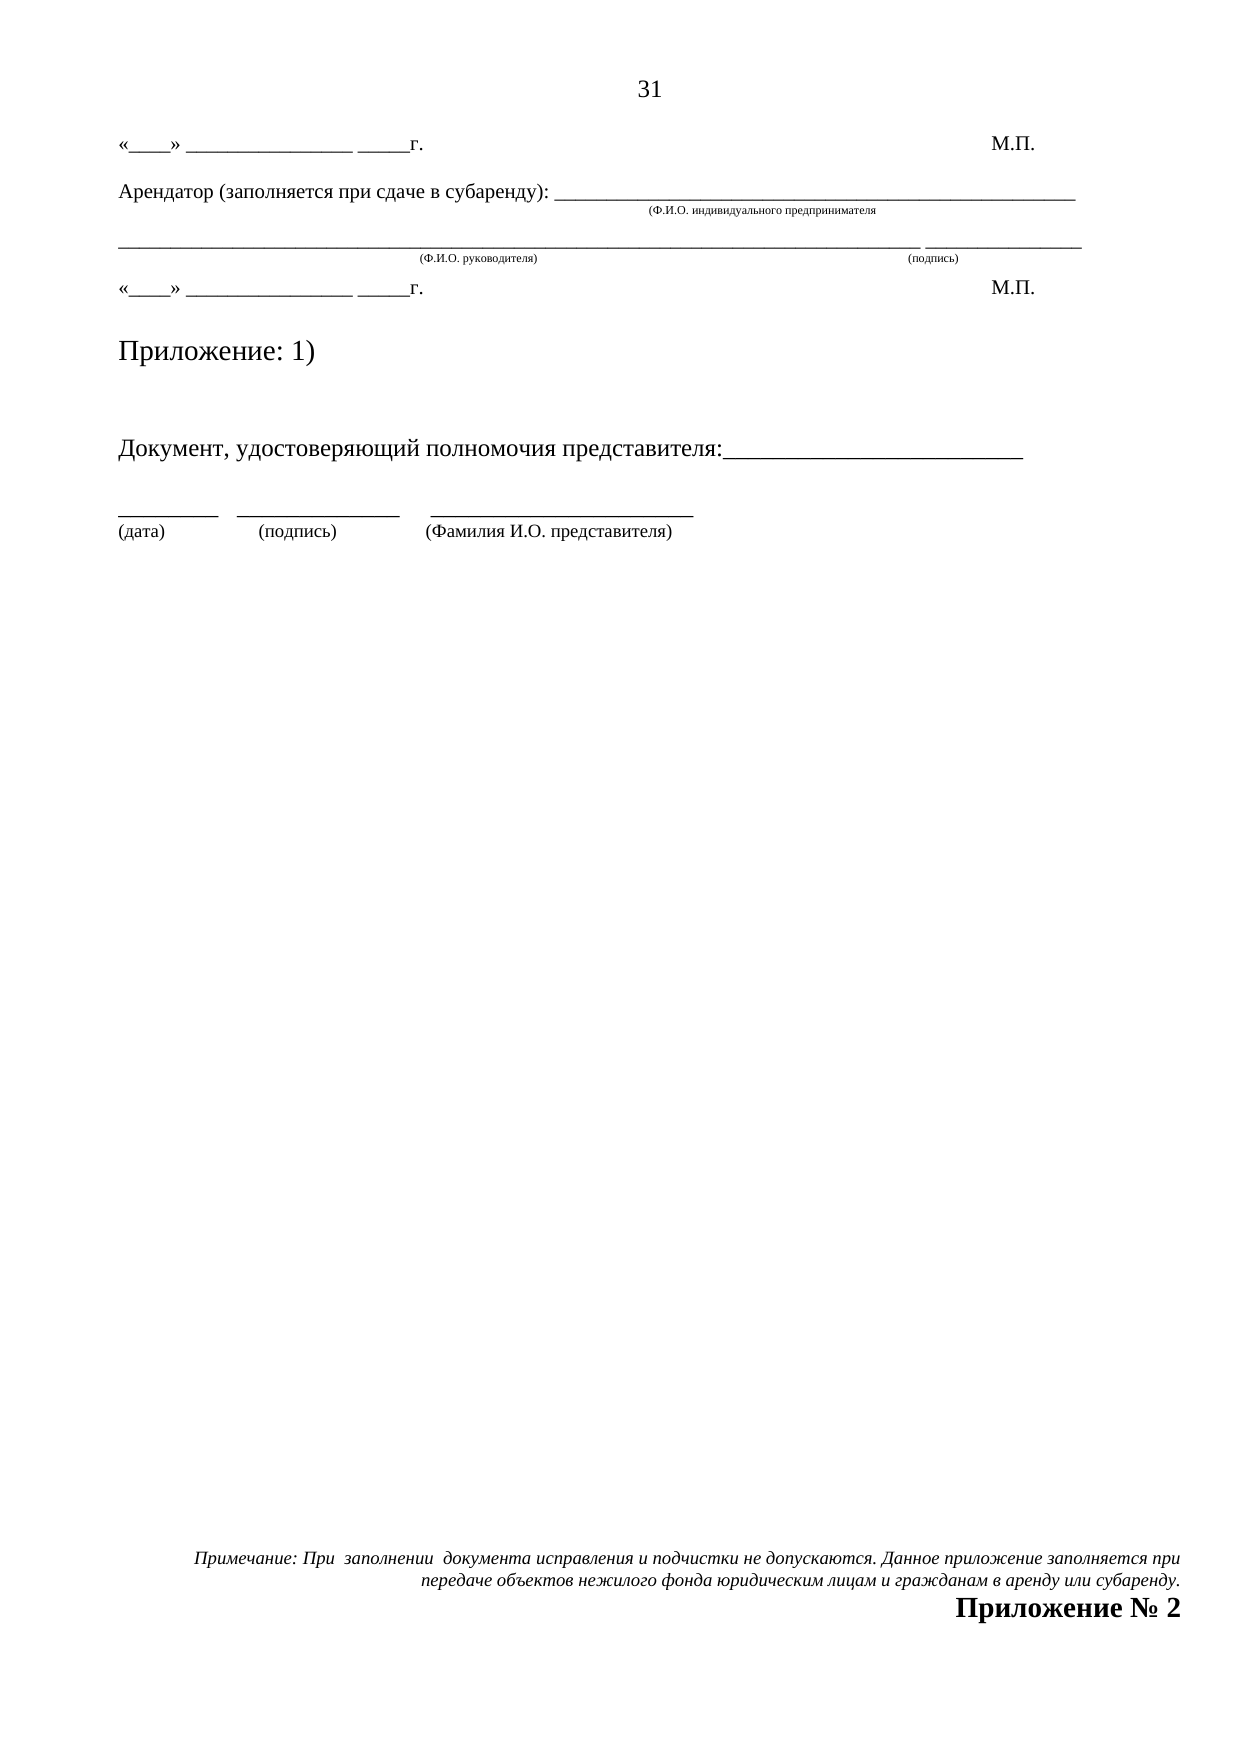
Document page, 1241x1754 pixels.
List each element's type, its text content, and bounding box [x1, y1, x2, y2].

text Документ, удостоверяющий полномочия представителя:________________________ [118, 433, 1181, 462]
text (Ф.И.О. руководителя) (подпись) [118, 251, 1181, 275]
text «____» ________________ _____г. М.П. [118, 131, 1181, 155]
text ________ _____________ _____________________ [118, 491, 1181, 519]
text Арендатор (заполняется при сдаче в субаренду): __________________________________________________ [118, 179, 1181, 203]
text Приложение № 2 [118, 1590, 1181, 1624]
text _____________________________________________________________________________ _______________ [118, 227, 1181, 251]
text (Ф.И.О. индивидуального предпринимателя [118, 203, 1181, 227]
text Примечание: При заполнении документа исправления и подчистки не допускаются. Данное приложение заполняется при передаче объектов нежилого фонда юридическим лицам и гражданам в аренду или субаренду. [133, 1547, 1181, 1590]
text (дата) (подпись) (Фамилия И.О. представителя) [118, 519, 1181, 541]
text Приложение: 1) [118, 333, 1181, 366]
text «____» ________________ _____г. М.П. [118, 275, 1181, 299]
